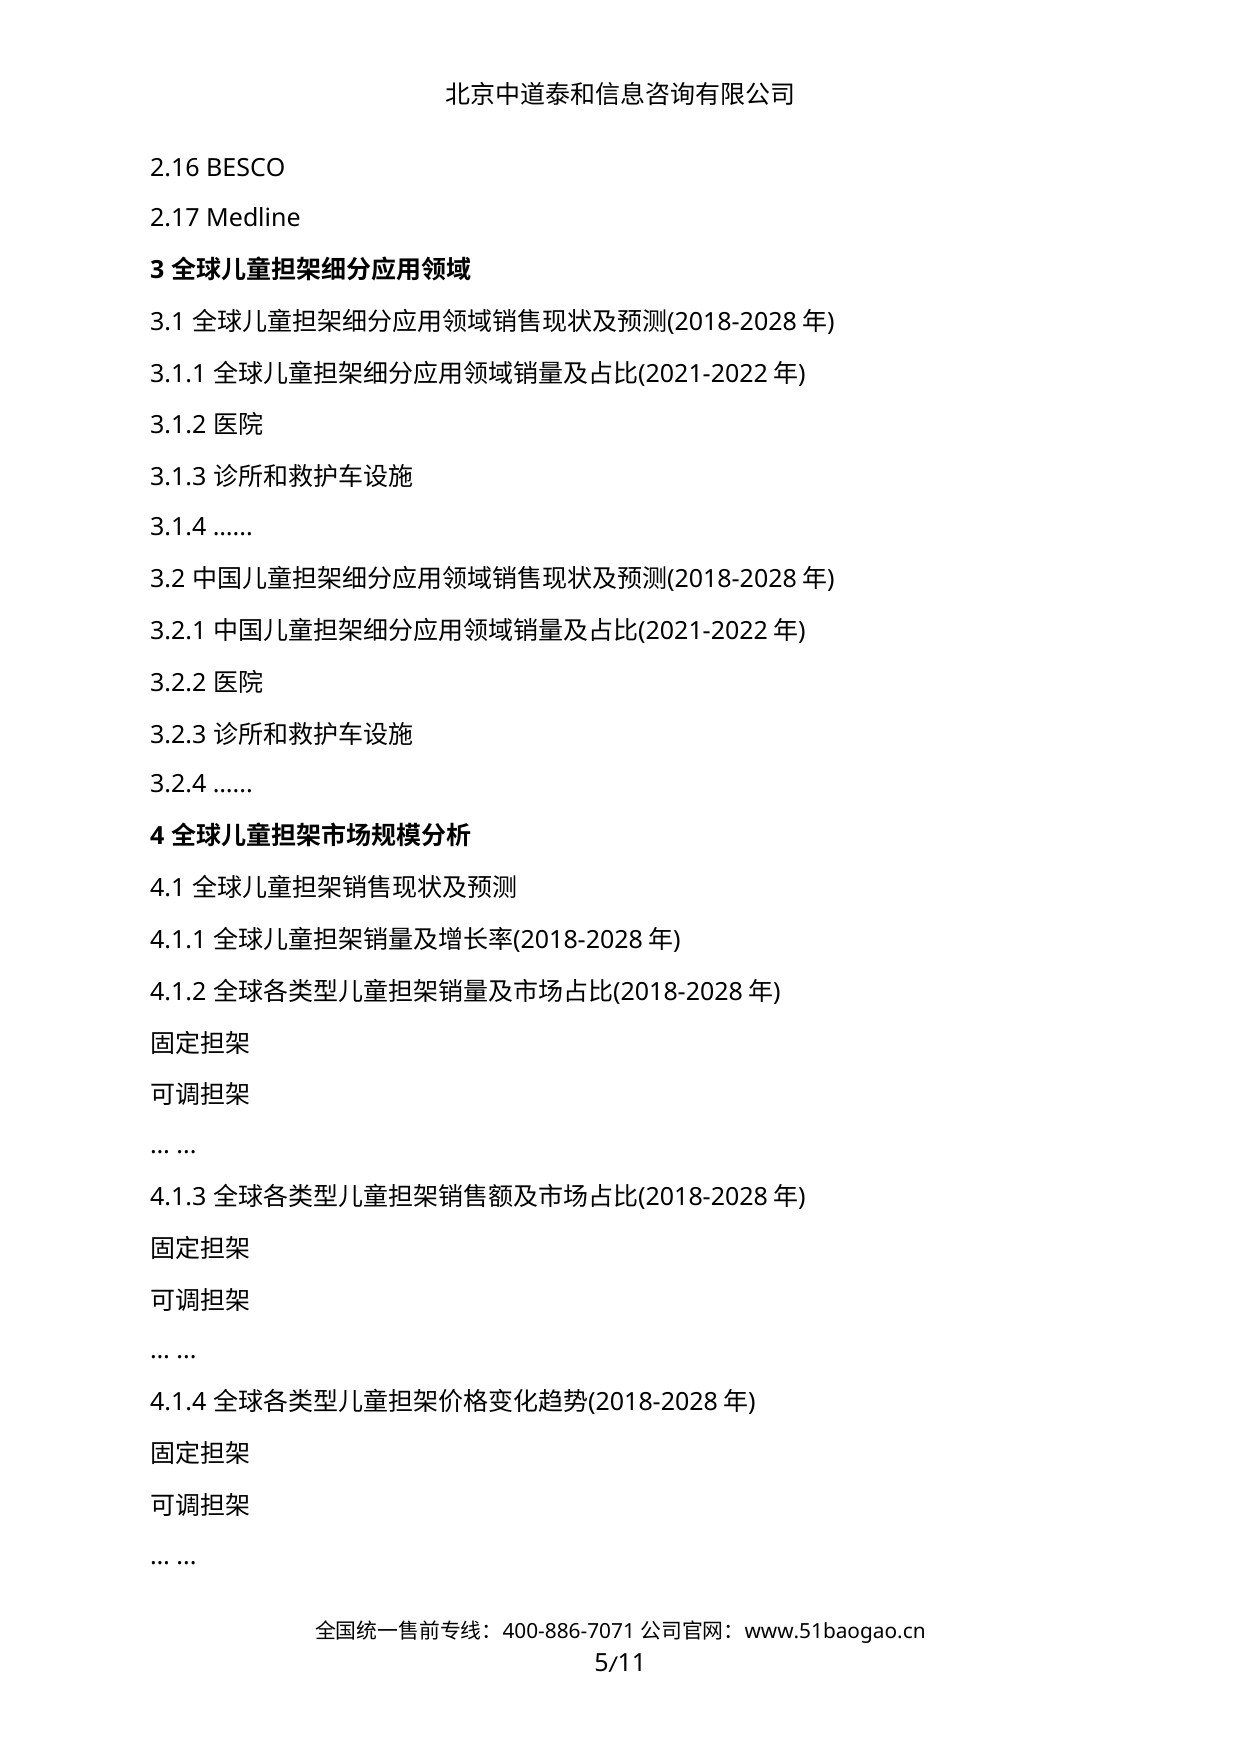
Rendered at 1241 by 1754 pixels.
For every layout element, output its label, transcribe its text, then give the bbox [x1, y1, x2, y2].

text 3.1.2 医院 [150, 405, 1090, 441]
text 2.16 BESCO [150, 150, 1090, 184]
text … ... [150, 1127, 1090, 1161]
text 4.1.3 全球各类型儿童担架销售额及市场占比(2018-2028年) [150, 1177, 1090, 1213]
text 3.1.4 …... [150, 509, 1090, 543]
text 2.17 Medline [150, 200, 1090, 234]
text 可调担架 [150, 1486, 1090, 1522]
text … ... [150, 1332, 1090, 1366]
text 4 全球儿童担架市场规模分析 [150, 816, 1090, 852]
text 可调担架 [150, 1280, 1090, 1317]
text 3.2.4 …... [150, 766, 1090, 800]
text 3.2.3 诊所和救护车设施 [150, 714, 1090, 750]
text 4.1.4 全球各类型儿童担架价格变化趋势(2018-2028年) [150, 1382, 1090, 1418]
text 固定担架 [150, 1228, 1090, 1265]
text 3 全球儿童担架细分应用领域 [150, 249, 1090, 286]
text 固定担架 [150, 1434, 1090, 1470]
text 4.1.1 全球儿童担架销量及增长率(2018-2028年) [150, 919, 1090, 956]
text 3.2.1 中国儿童担架细分应用领域销量及占比(2021-2022年) [150, 610, 1090, 647]
text 3.1 全球儿童担架细分应用领域销售现状及预测(2018-2028年) [150, 301, 1090, 337]
text 3.1.3 诊所和救护车设施 [150, 457, 1090, 493]
text 固定担架 [150, 1023, 1090, 1059]
text 3.2.2 医院 [150, 662, 1090, 698]
text 4.1 全球儿童担架销售现状及预测 [150, 867, 1090, 904]
text … ... [150, 1537, 1090, 1572]
text 3.1.1 全球儿童担架细分应用领域销量及占比(2021-2022年) [150, 353, 1090, 389]
text 4.1.2 全球各类型儿童担架销量及市场占比(2018-2028年) [150, 971, 1090, 1007]
text 可调担架 [150, 1075, 1090, 1111]
text 3.2 中国儿童担架细分应用领域销售现状及预测(2018-2028年) [150, 558, 1090, 595]
